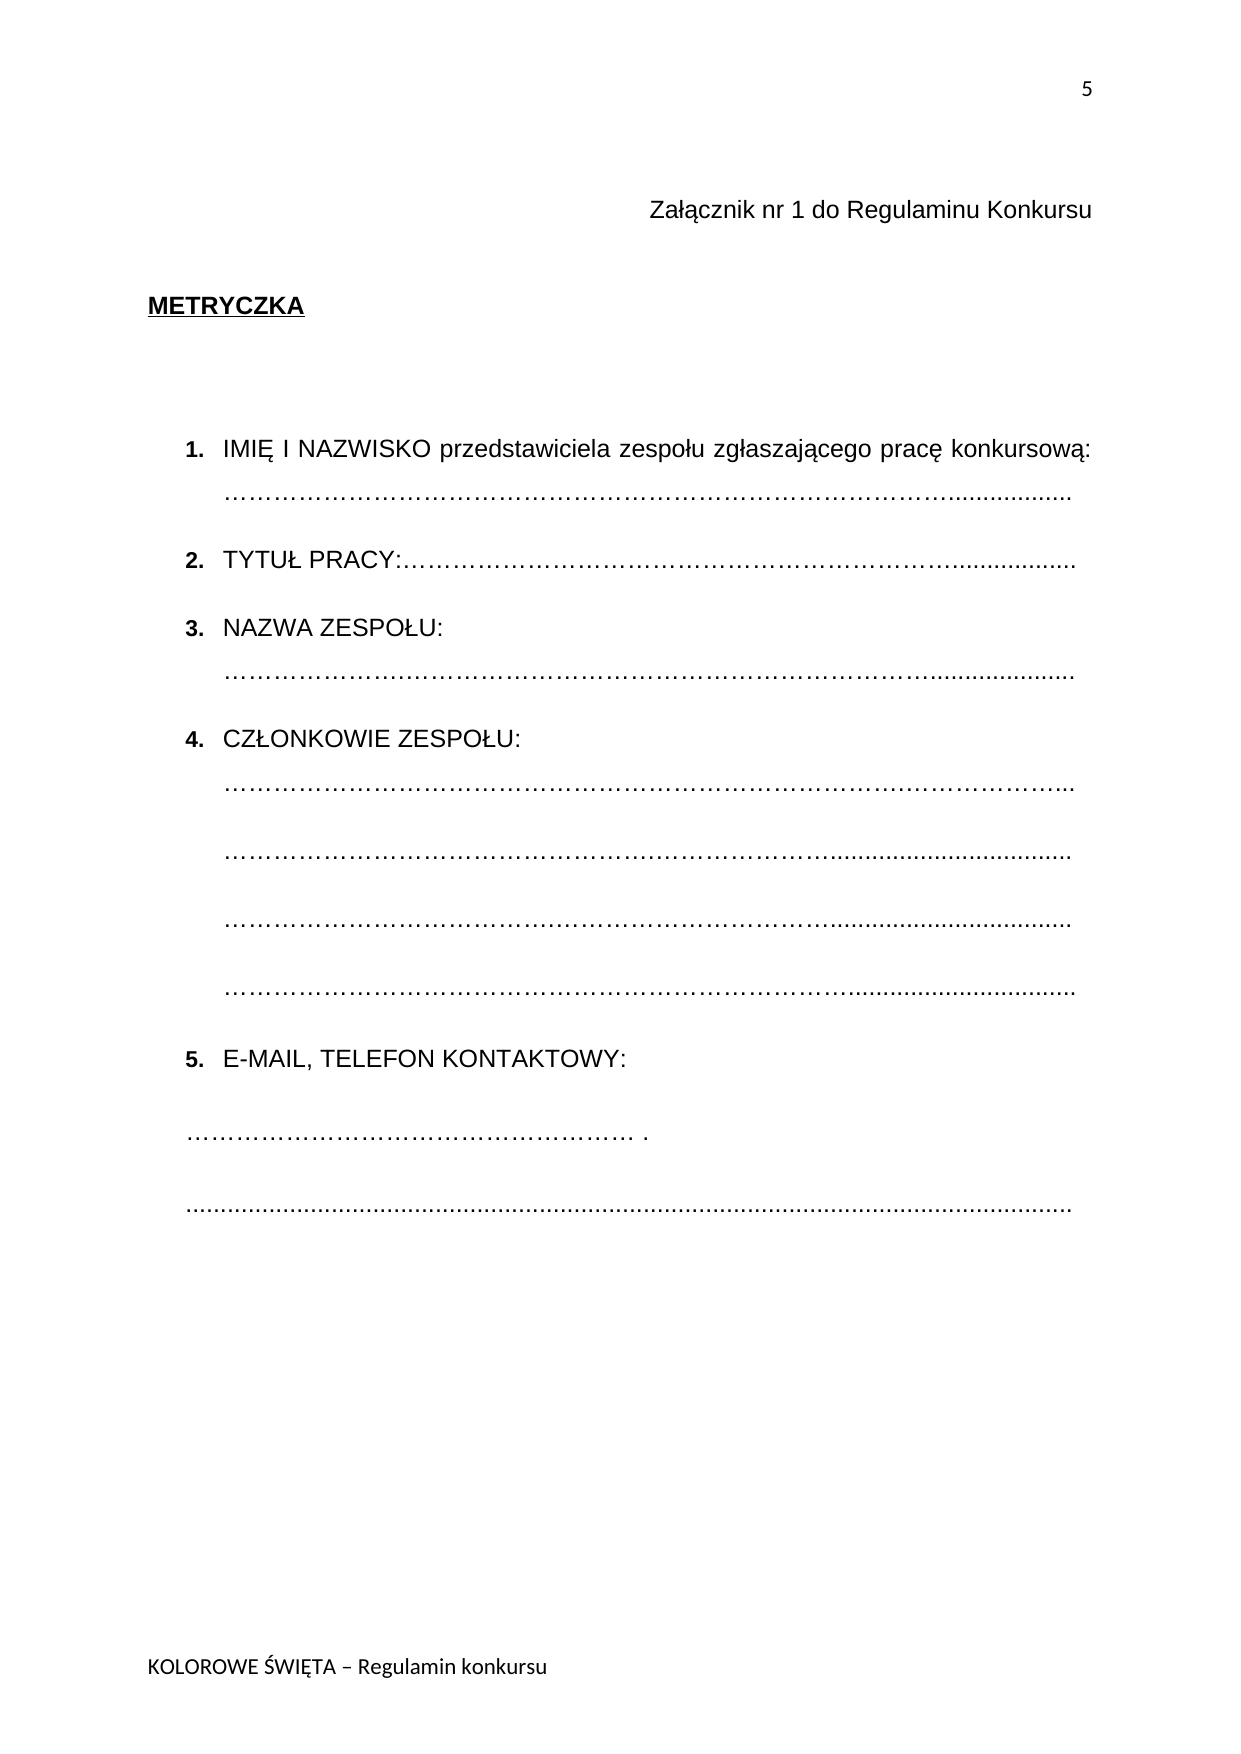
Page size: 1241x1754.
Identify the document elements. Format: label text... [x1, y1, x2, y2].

list TYTUŁ PRACY:………………………………………………………….................. [185, 545, 1093, 574]
text ……………………………………………… . [185, 1117, 1093, 1145]
list E-MAIL, TELEFON KONTAKTOWY: [185, 1044, 1093, 1073]
list …………………………………………………………………................................. [223, 972, 1093, 1001]
text ................................................................................................................................ [185, 1189, 1093, 1218]
text Załącznik nr 1 do Regulaminu Konkursu [148, 195, 1093, 224]
list CZŁONKOWIE ZESPOŁU: ……………………………………………………………………….………………... [185, 724, 1093, 796]
text METRYCZKA [148, 291, 1093, 319]
list NAZWA ZESPOŁU: ………………….………………………………………………………..................... [185, 613, 1093, 685]
list …………………………………………….…………………................................... [223, 836, 1093, 864]
list ………………………………….……………………………................................... [223, 904, 1093, 933]
list IMIĘ I NAZWISKO przedstawiciela zespołu zgłaszającego pracę konkursową: …………………………………………………………………………….................. [185, 434, 1093, 506]
